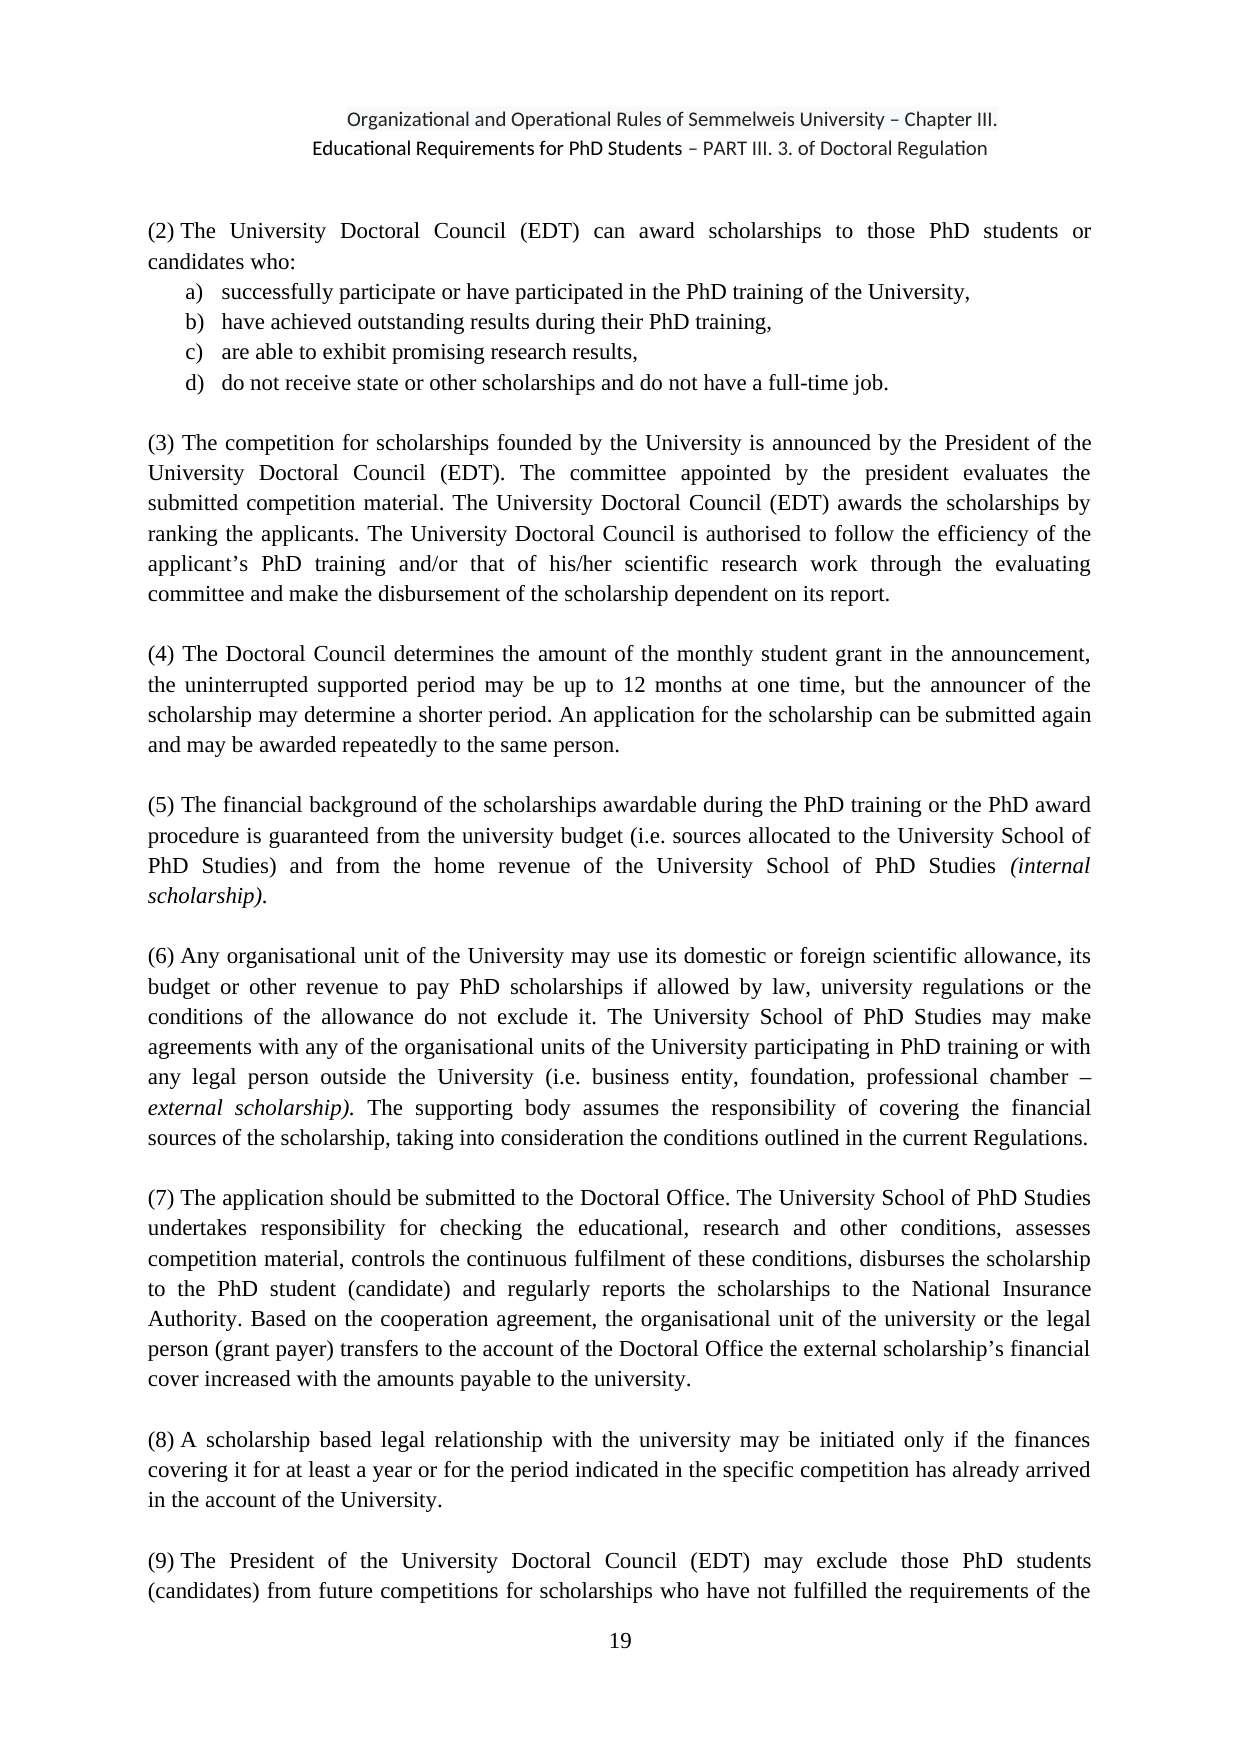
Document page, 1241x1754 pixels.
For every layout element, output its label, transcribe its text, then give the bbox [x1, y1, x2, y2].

text (6) Any organisational unit of the University may use its domestic or foreign scientific allowance, its budget or other revenue to pay PhD scholarships if allowed by law, university regulations or the conditions of the allowance do not exclude it. The University School of PhD Studies may make agreements with any of the organisational units of the University participating in PhD training or with any legal person outside the University (i.e. business entity, foundation, professional chamber – external scholarship). The supporting body assumes the responsibility of covering the financial sources of the scholarship, taking into consideration the conditions outlined in the current Regulations. [148, 942, 1093, 1150]
text (8) A scholarship based legal relationship with the university may be initiated only if the finances covering it for at least a year or for the period indicated in the specific competition has already arrived in the account of the University. [148, 1426, 1093, 1513]
text (5) The financial background of the scholarships awardable during the PhD training or the PhD award procedure is guaranteed from the university budget (i.e. sources allocated to the University School of PhD Studies) and from the home revenue of the University School of PhD Studies (internal scholarship). [148, 791, 1093, 908]
list do not receive state or other scholarships and do not have a full-time job. [185, 368, 1033, 395]
list are able to exhibit promising research results, [185, 338, 1033, 365]
text (7) The application should be submitted to the Doctoral Office. The University School of PhD Studies undertakes responsibility for checking the educational, research and other conditions, assesses competition material, controls the continuous fulfilment of these conditions, disburses the scholarship to the PhD student (candidate) and regularly reports the scholarships to the National Insurance Authority. Based on the cooperation agreement, the organisational unit of the university or the legal person (grant payer) transfers to the account of the Doctoral Office the external scholarship’s financial cover increased with the amounts payable to the university. [148, 1184, 1093, 1392]
text (2) The University Doctoral Council (EDT) can award scholarships to those PhD students or candidates who: [148, 217, 1093, 274]
text (4) The Doctoral Council determines the amount of the monthly student grant in the announcement, the uninterrupted supported period may be up to 12 months at one time, but the announcer of the scholarship may determine a shorter period. An application for the scholarship can be submitted again and may be awarded repeatedly to the same person. [148, 640, 1093, 757]
text (3) The competition for scholarships founded by the University is announced by the President of the University Doctoral Council (EDT). The committee appointed by the president evaluates the submitted competition material. The University Doctoral Council (EDT) awards the scholarships by ranking the applicants. The University Doctoral Council is authorised to follow the efficiency of the applicant’s PhD training and/or that of his/her scientific research work through the evaluating committee and make the disbursement of the scholarship dependent on its report. [148, 429, 1093, 606]
list successfully participate or have participated in the PhD training of the University, [185, 278, 1033, 304]
list have achieved outstanding results during their PhD training, [185, 308, 1033, 334]
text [148, 1547, 1093, 1603]
